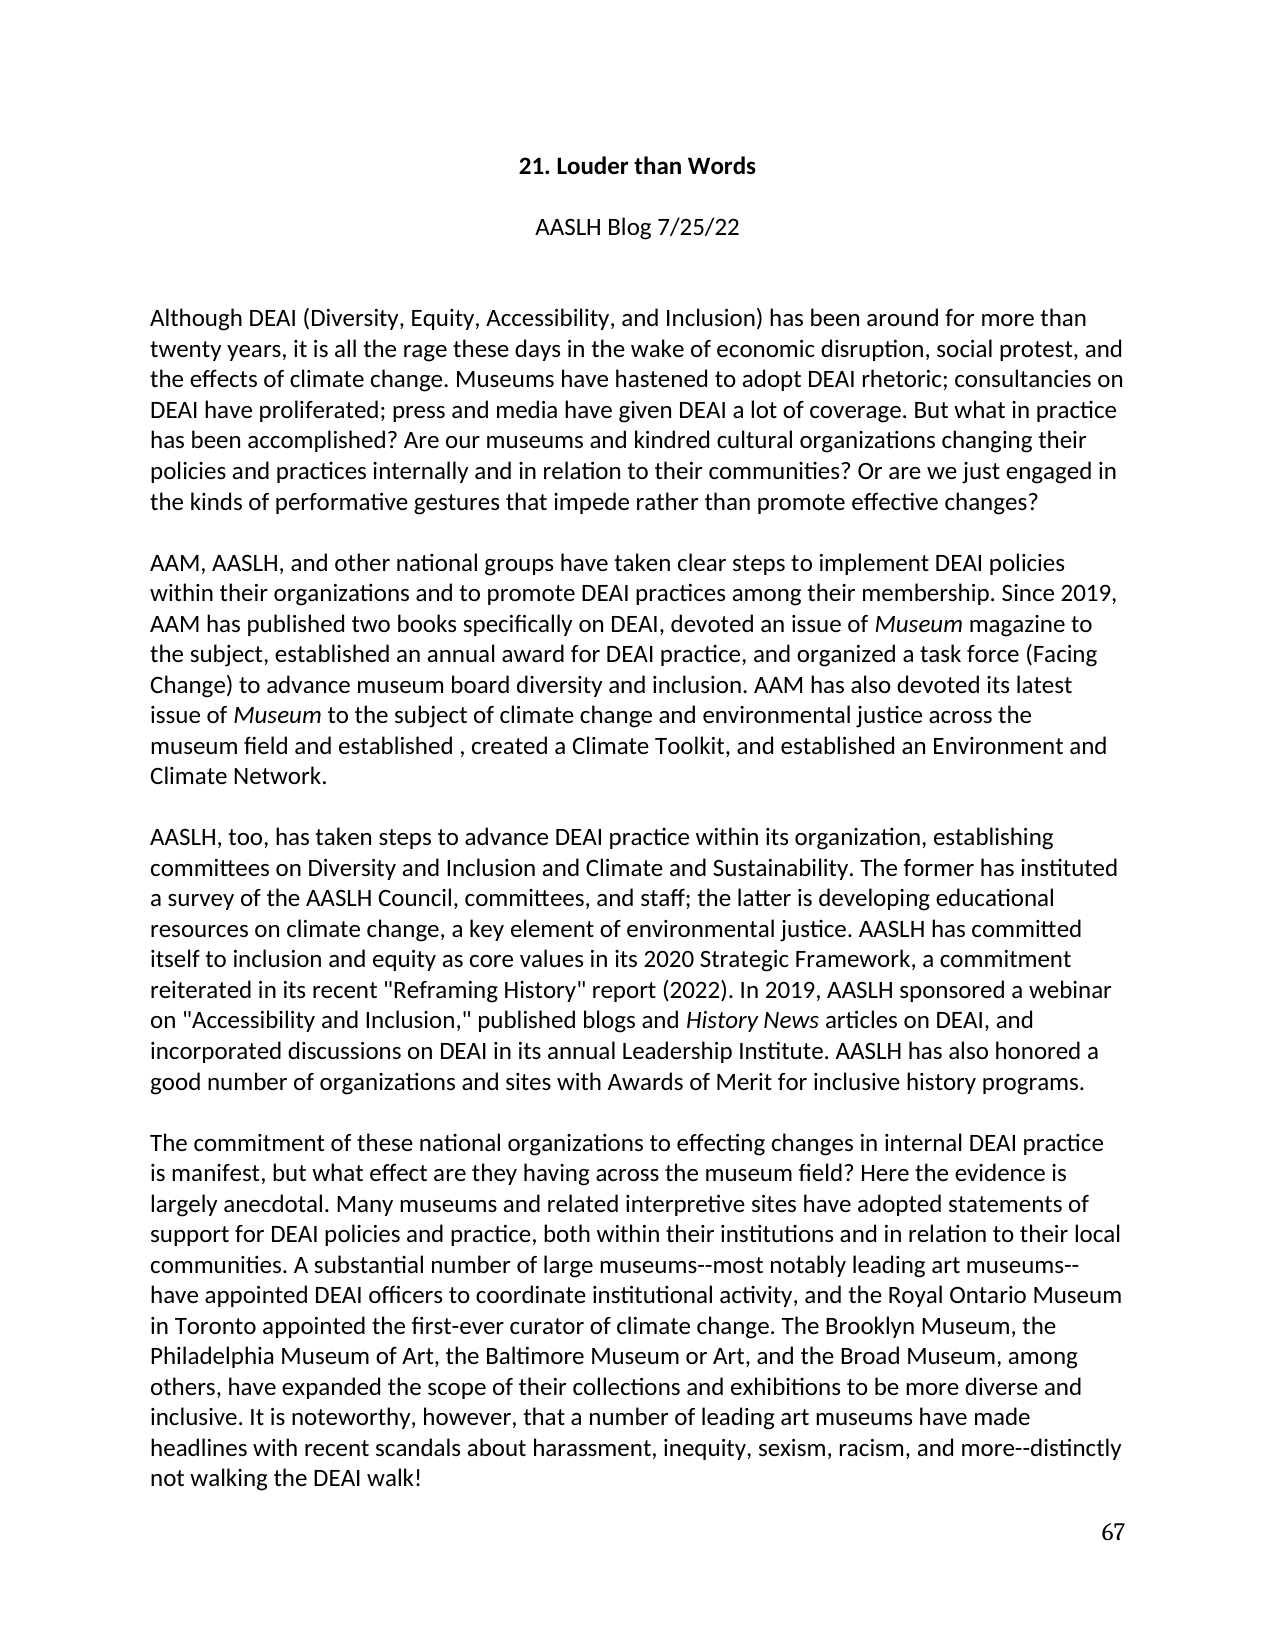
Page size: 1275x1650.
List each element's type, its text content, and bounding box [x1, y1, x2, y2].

text AAM, AASLH, and other national groups have taken clear steps to implement DEAI policies within their organizations and to promote DEAI practices among their membership. Since 2019, AAM has published two books specifically on DEAI, devoted an issue of Museum magazine to the subject, established an annual award for DEAI practice, and organized a task force (Facing Change) to advance museum board diversity and inclusion. AAM has also devoted its latest issue of Museum to the subject of climate change and environmental justice across the museum field and established , created a Climate Toolkit, and established an Environment and Climate Network. [150, 547, 1125, 791]
text The commitment of these national organizations to effecting changes in internal DEAI practice is manifest, but what effect are they having across the museum field? Here the evidence is largely anecdotal. Many museums and related interpretive sites have adopted statements of support for DEAI policies and practice, both within their institutions and in relation to their local communities. A substantial number of large museums--most notably leading art museums--have appointed DEAI officers to coordinate institutional activity, and the Royal Ontario Museum in Toronto appointed the first-ever curator of climate change. The Brooklyn Museum, the Philadelphia Museum of Art, the Baltimore Museum or Art, and the Broad Museum, among others, have expanded the scope of their collections and exhibitions to be more diverse and inclusive. It is noteworthy, however, that a number of leading art museums have made headlines with recent scandals about harassment, inequity, sexism, racism, and more--distinctly not walking the DEAI walk! [150, 1127, 1125, 1493]
text 21. Louder than Words [150, 150, 1125, 181]
text AASLH Blog 7/25/22 [150, 211, 1125, 242]
text Although DEAI (Diversity, Equity, Accessibility, and Inclusion) has been around for more than twenty years, it is all the rage these days in the wake of economic disruption, social protest, and the effects of climate change. Museums have hastened to adopt DEAI rhetoric; consultancies on DEAI have proliferated; press and media have given DEAI a lot of coverage. But what in practice has been accomplished? Are our museums and kindred cultural organizations changing their policies and practices internally and in relation to their communities? Or are we just engaged in the kinds of performative gestures that impede rather than promote effective changes? [150, 303, 1125, 516]
text AASLH, too, has taken steps to advance DEAI practice within its organization, establishing committees on Diversity and Inclusion and Climate and Sustainability. The former has instituted a survey of the AASLH Council, committees, and staff; the latter is developing educational resources on climate change, a key element of environmental justice. AASLH has committed itself to inclusion and equity as core values in its 2020 Strategic Framework, a commitment reiterated in its recent "Reframing History" report (2022). In 2019, AASLH sponsored a webinar on "Accessibility and Inclusion," published blogs and History News articles on DEAI, and incorporated discussions on DEAI in its annual Leadership Institute. AASLH has also honored a good number of organizations and sites with Awards of Merit for inclusive history programs. [150, 821, 1125, 1096]
